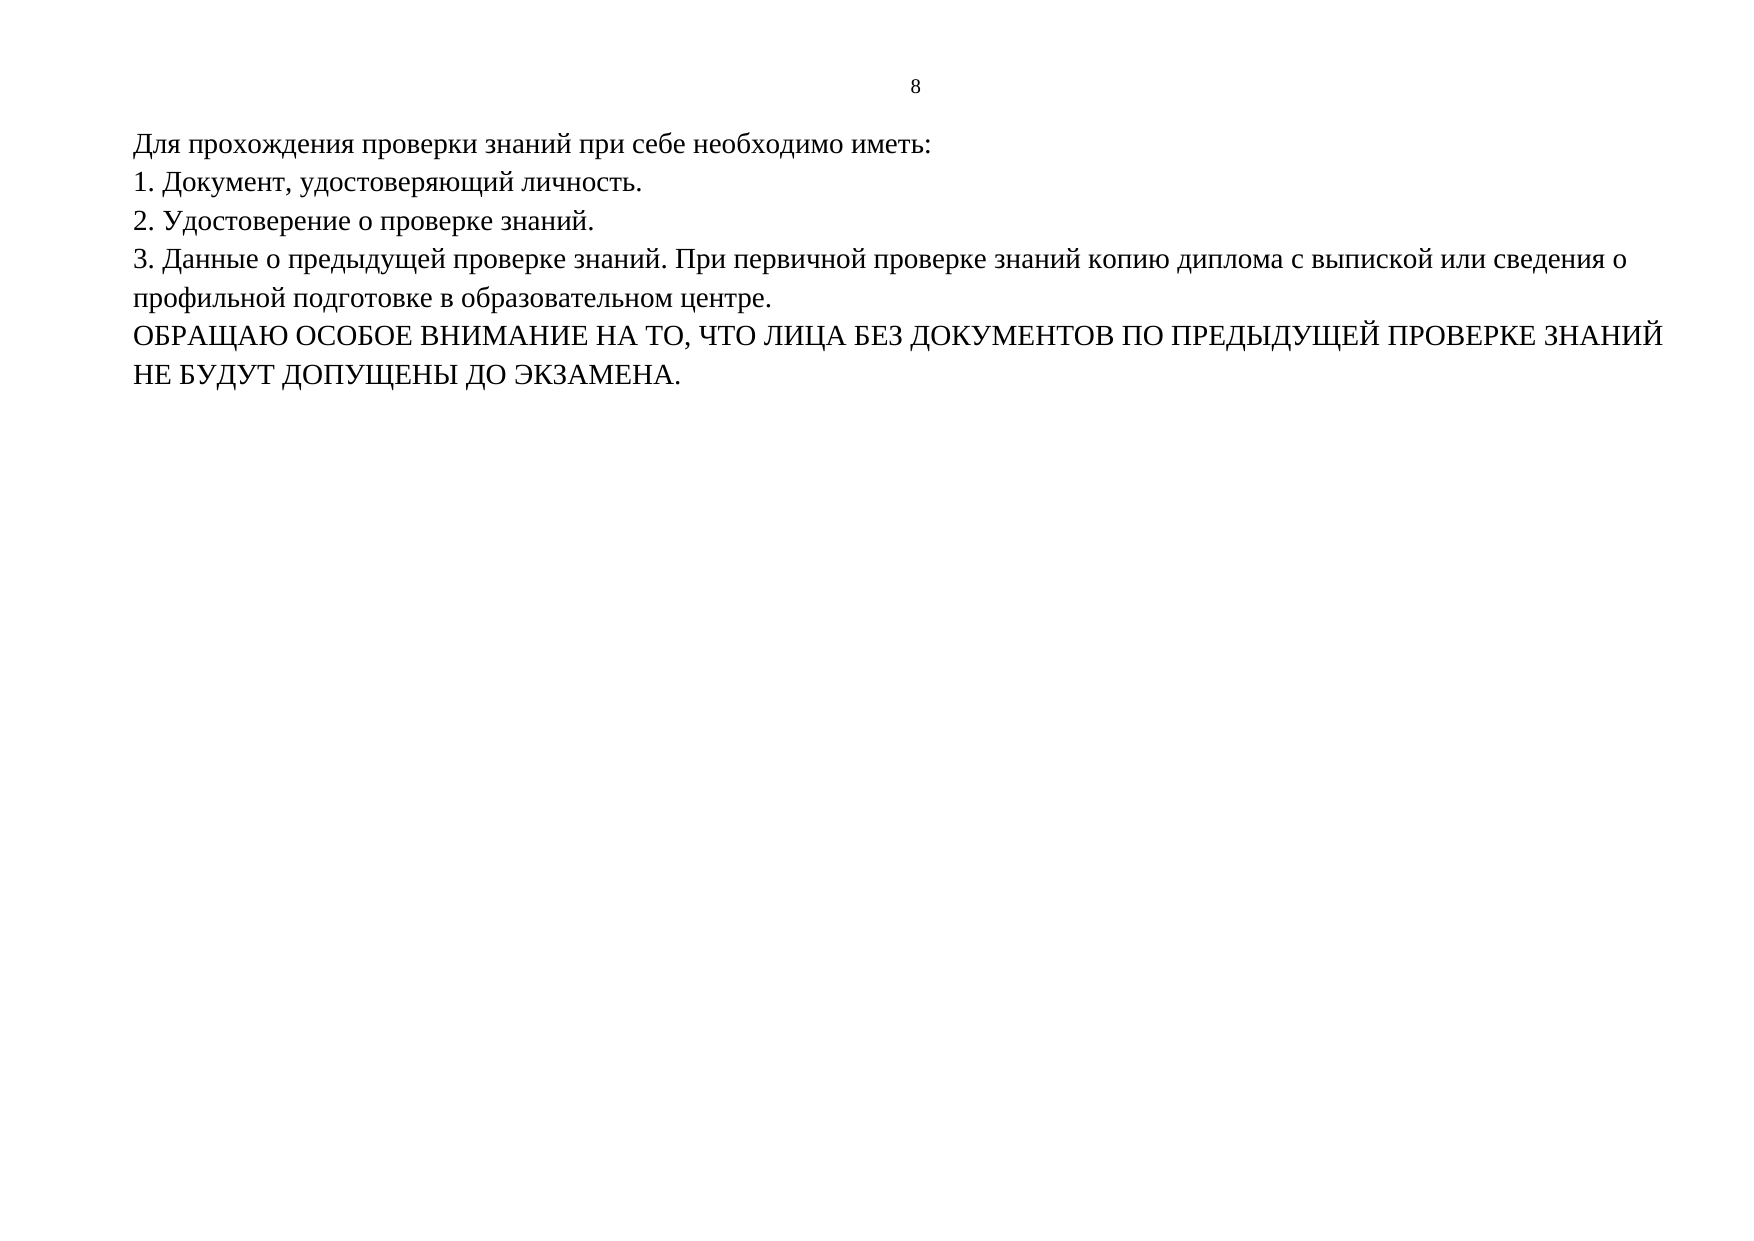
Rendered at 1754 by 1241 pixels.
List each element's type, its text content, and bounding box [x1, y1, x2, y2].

text 3. Данные о предыдущей проверке знаний. При первичной проверке знаний копию диплома с выпиской или сведения о профильной подготовке в образовательном центре. [133, 241, 1698, 313]
text ОБРАЩАЮ ОСОБОЕ ВНИМАНИЕ НА ТО, ЧТО ЛИЦА БЕЗ ДОКУМЕНТОВ ПО ПРЕДЫДУЩЕЙ ПРОВЕРКЕ ЗНАНИЙ НЕ БУДУТ ДОПУЩЕНЫ ДО ЭКЗАМЕНА. [133, 318, 1698, 391]
text 1. Документ, удостоверяющий личность. [133, 164, 1698, 198]
text Для прохождения проверки знаний при себе необходимо иметь: [133, 126, 1698, 159]
text 2. Удостоверение о проверке знаний. [133, 203, 1698, 236]
